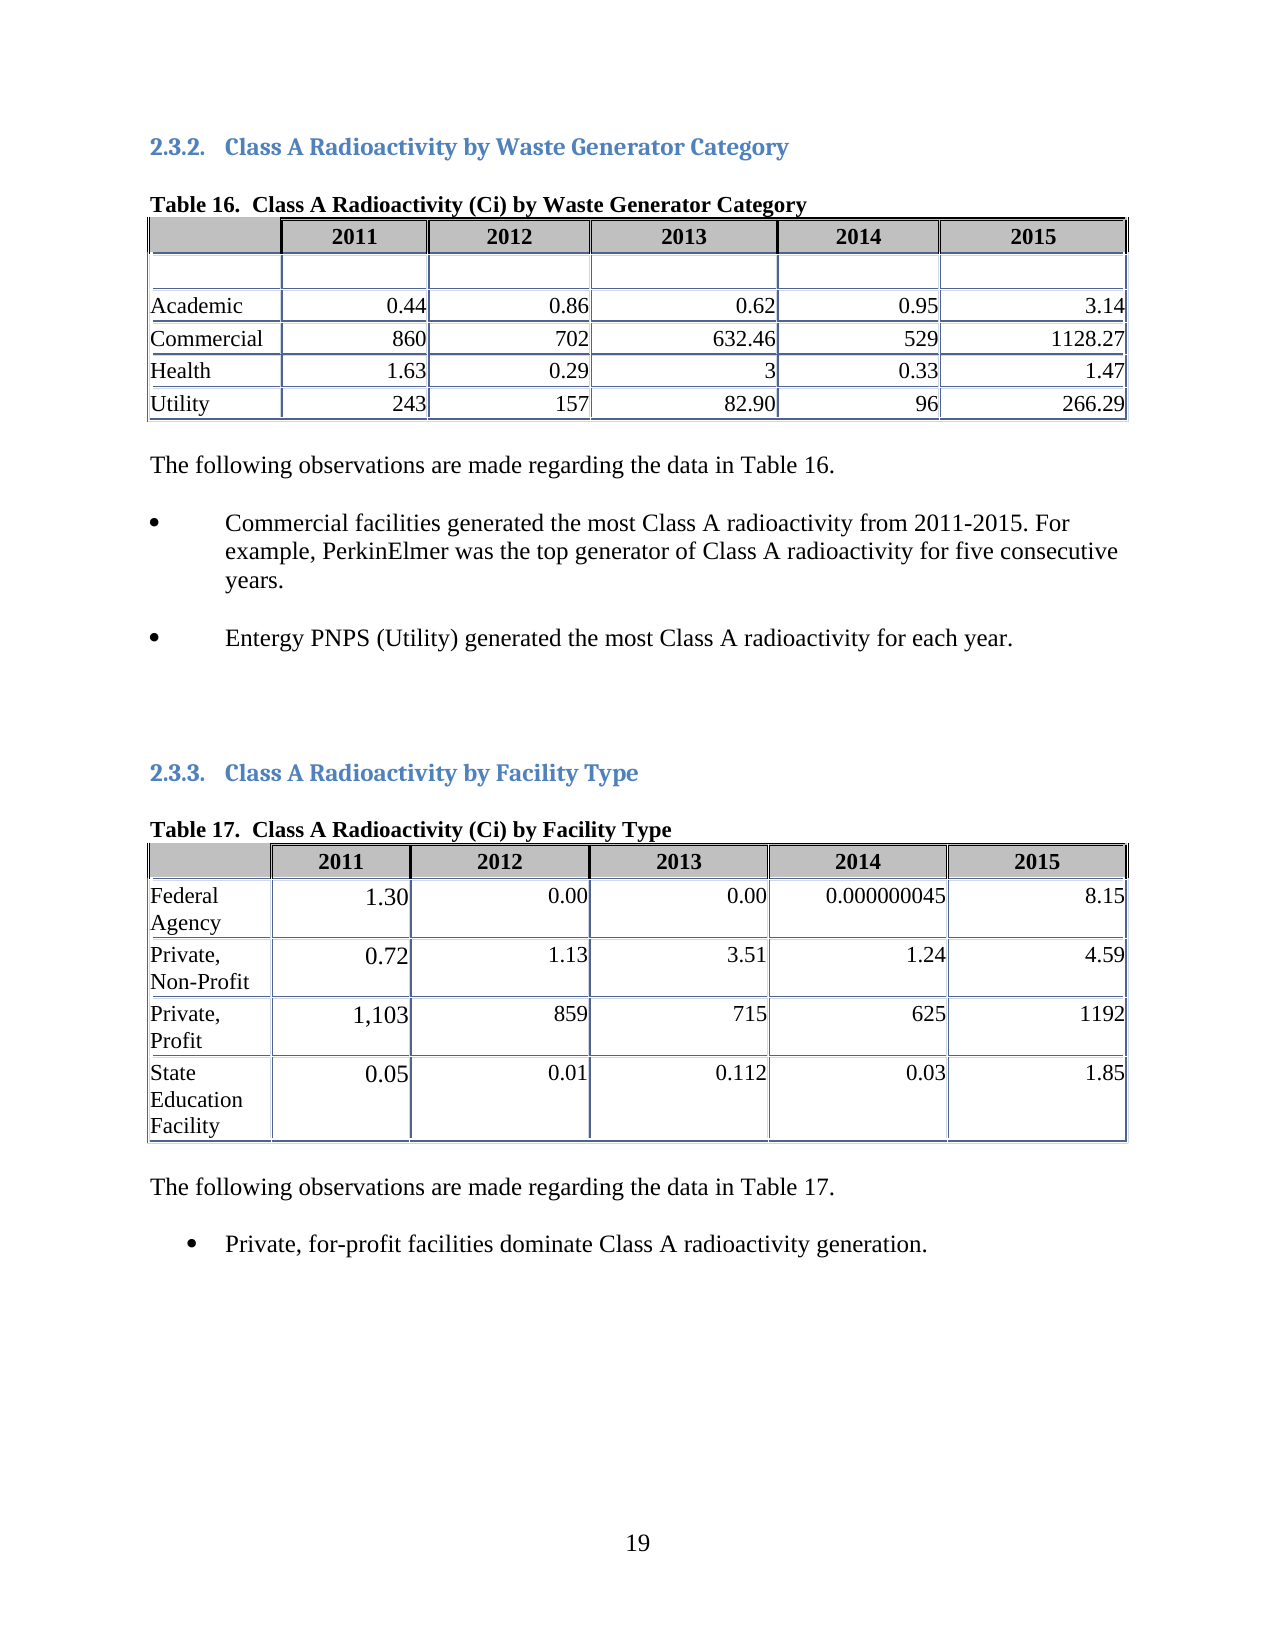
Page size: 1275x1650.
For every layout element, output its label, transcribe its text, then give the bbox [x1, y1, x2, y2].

table_cell [283, 256, 426, 287]
table_cell 702 [430, 324, 589, 353]
table_cell 8.15 [949, 878, 1126, 937]
table_cell 0.000000045 [770, 881, 946, 937]
table_cell [150, 843, 270, 877]
table_cell [941, 252, 1126, 287]
text Table 17. Class A Radioactivity (Ci) by Facility Type [150, 816, 1125, 842]
list Commercial facilities generated the most Class A radioactivity from 2011-2015. For example, PerkinElmer was the top generator of Class A radioactivity for five consecutive years. [150, 508, 1125, 594]
table_cell 1.85 [948, 1055, 1127, 1140]
table_cell [150, 217, 280, 252]
table_cell 0.05 [272, 1058, 410, 1140]
table_cell Private, Non-Profit [149, 937, 272, 996]
table_cell 2013 [592, 221, 776, 252]
subtitle 2.3.2. Class A Radioactivity by Waste Generator Category [150, 133, 1125, 162]
table_cell Federal Agency [150, 878, 270, 937]
table_cell 0.00 [591, 881, 767, 937]
table_cell 715 [591, 999, 767, 1055]
table_cell 1.30 [273, 881, 409, 937]
list Entergy PNPS (Utility) generated the most Class A radioactivity for each year. [150, 623, 1125, 651]
table_cell 2014 [779, 221, 938, 252]
table_cell 2012 [430, 221, 589, 252]
table_cell [150, 252, 280, 287]
table_cell 1.47 [941, 353, 1127, 386]
table_cell 0.00 [412, 881, 588, 937]
table_cell Academic [150, 288, 280, 320]
table_cell 82.90 [591, 389, 777, 418]
table_cell 0.01 [410, 1058, 589, 1140]
table_cell 1.24 [770, 940, 946, 996]
table_cell Commercial [150, 320, 280, 353]
table_cell 3.14 [941, 288, 1126, 320]
table_cell 625 [770, 999, 946, 1055]
table_cell 1.63 [283, 356, 426, 386]
table_cell 157 [428, 389, 591, 418]
table_cell 0.33 [779, 356, 938, 386]
table_cell 1.13 [412, 940, 588, 996]
table_cell 2011 [283, 221, 426, 252]
table_cell 2015 [949, 843, 1127, 877]
table_cell 529 [779, 324, 938, 353]
table_cell State Education Facility [149, 1055, 272, 1140]
table_cell 1192 [948, 996, 1127, 1055]
table_cell 2012 [412, 846, 588, 877]
subtitle 2.3.3. Class A Radioactivity by Facility Type [150, 758, 1125, 787]
table_cell 632.46 [592, 324, 776, 353]
text Table 16. Class A Radioactivity (Ci) by Waste Generator Category [150, 191, 1125, 217]
table_cell Private, Profit [149, 996, 272, 1055]
table_cell 0.72 [273, 940, 409, 996]
table_cell 243 [281, 386, 428, 418]
table_cell 4.59 [948, 937, 1127, 996]
table_cell 0.95 [779, 291, 938, 320]
table_cell [779, 256, 938, 287]
table_cell [592, 256, 776, 287]
table_cell Health [149, 353, 280, 386]
list Private, for-profit facilities dominate Class A radioactivity generation. [187, 1229, 1125, 1258]
table_cell 2013 [591, 846, 767, 877]
table_cell 96 [777, 389, 940, 418]
table_cell 0.44 [283, 291, 426, 320]
table_cell 2014 [770, 846, 946, 877]
text The following observations are made regarding the data in Table 17. [150, 1172, 1125, 1201]
table_cell 3.51 [591, 940, 767, 996]
table_cell 266.29 [940, 386, 1127, 418]
table_cell 859 [412, 999, 588, 1055]
table_cell 0.62 [592, 291, 776, 320]
table_cell 2015 [941, 217, 1127, 252]
table_cell 0.112 [589, 1058, 768, 1140]
table_cell 860 [283, 324, 426, 353]
table_cell 0.86 [430, 291, 589, 320]
table_cell 0.29 [430, 356, 589, 386]
table_cell [430, 256, 589, 287]
table_cell Utility [149, 386, 281, 418]
table_cell 1128.27 [941, 320, 1126, 353]
table_cell 3 [592, 356, 776, 386]
table_cell 0.03 [769, 1058, 947, 1140]
text The following observations are made regarding the data in Table 16. [150, 450, 1125, 479]
table_cell 2011 [273, 846, 409, 877]
table_cell 1,103 [273, 999, 409, 1055]
